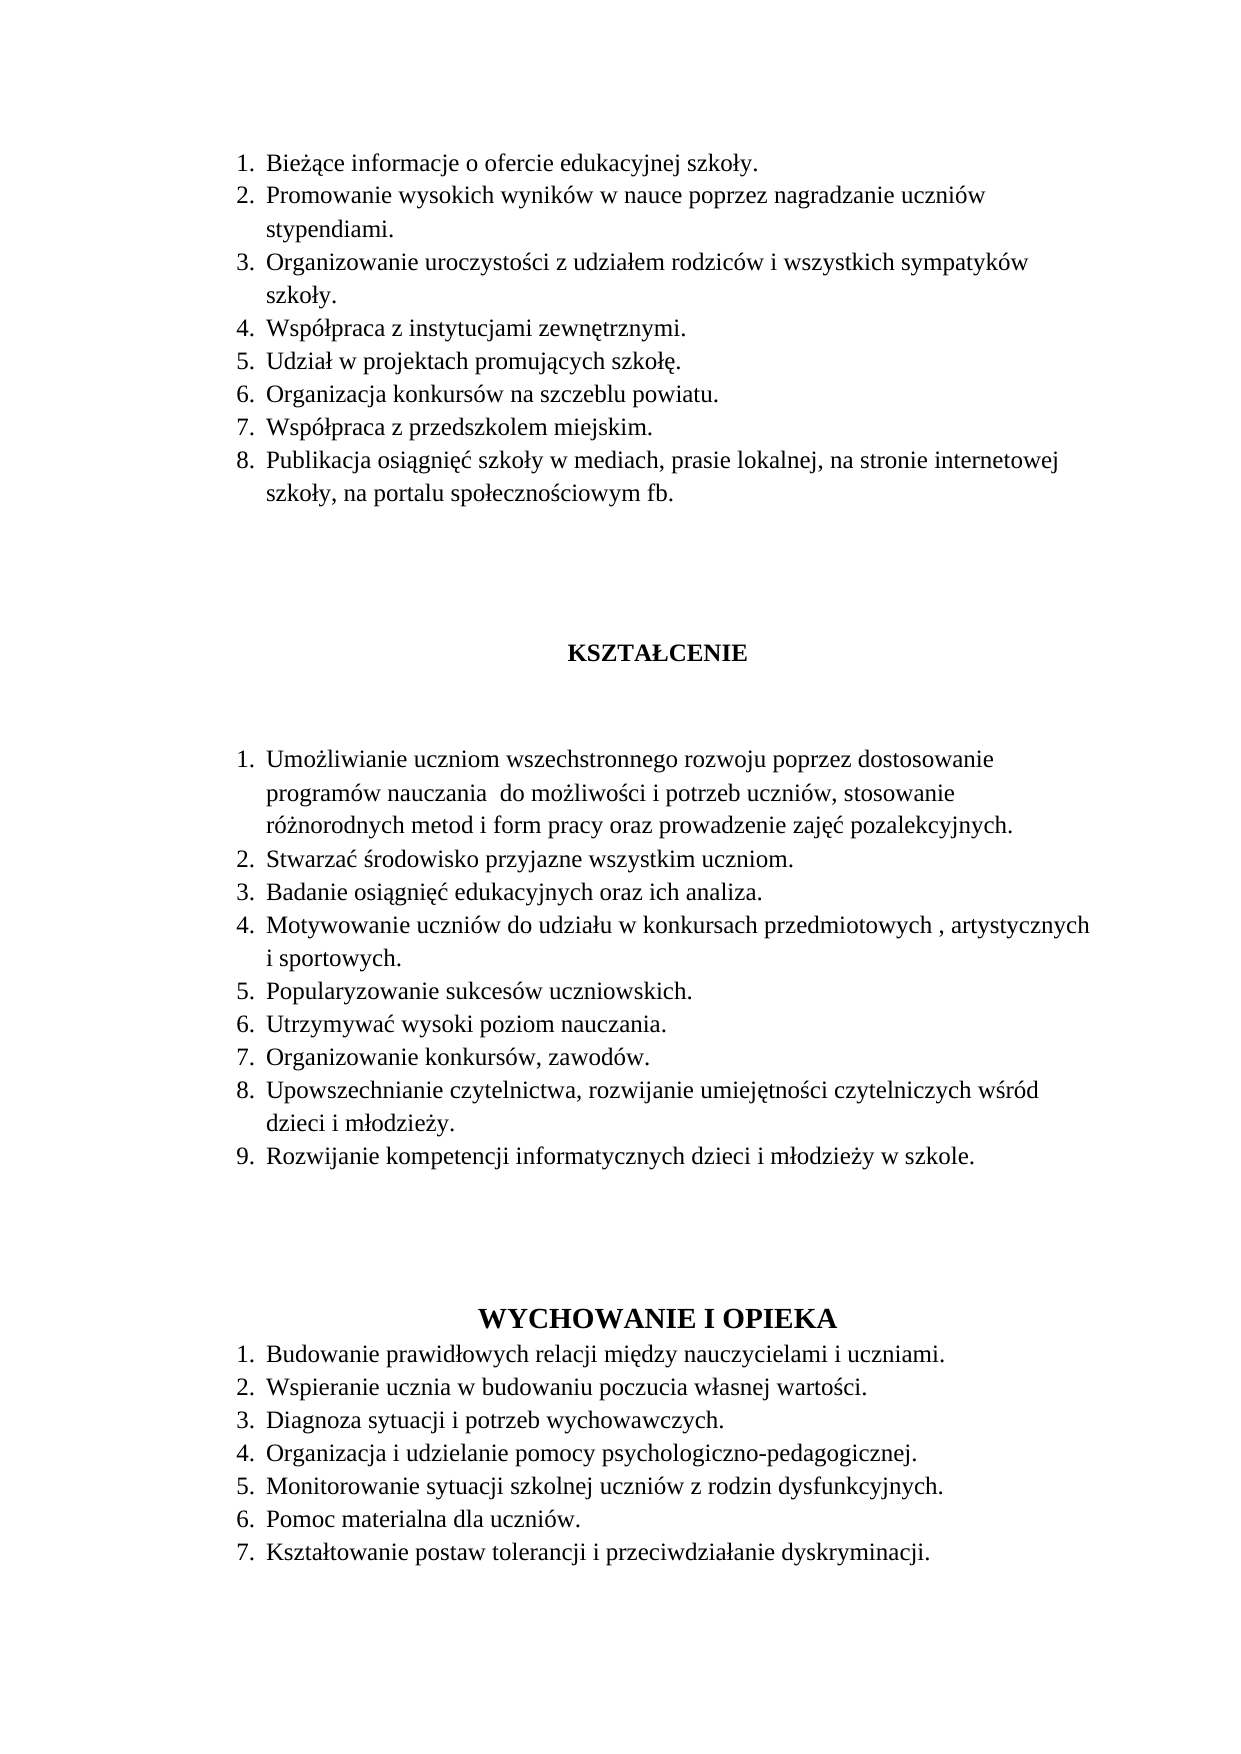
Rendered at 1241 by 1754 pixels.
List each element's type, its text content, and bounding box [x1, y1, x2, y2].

list Pomoc materialna dla uczniów. [236, 1504, 1093, 1533]
list Umożliwianie uczniom wszechstronnego rozwoju poprzez dostosowanie programów nauczania do możliwości i potrzeb uczniów, stosowanie różnorodnych metod i form pracy oraz prowadzenie zajęć pozalekcyjnych. [236, 744, 1093, 839]
list Kształtowanie postaw tolerancji i przeciwdziałanie dyskryminacji. [236, 1537, 1093, 1566]
list Motywowanie uczniów do udziału w konkursach przedmiotowych , artystycznych i sportowych. [236, 910, 1093, 971]
list Udział w projektach promujących szkołę. [236, 346, 1093, 374]
list Monitorowanie sytuacji szkolnej uczniów z rodzin dysfunkcyjnych. [236, 1471, 1093, 1500]
list Promowanie wysokich wyników w nauce poprzez nagradzanie uczniów stypendiami. [236, 181, 1093, 242]
list Współpraca z instytucjami zewnętrznymi. [236, 313, 1093, 341]
list Organizacja i udzielanie pomocy psychologiczno-pedagogicznej. [236, 1438, 1093, 1467]
list Organizowanie uroczystości z udziałem rodziców i wszystkich sympatyków szkoły. [236, 247, 1093, 308]
list Popularyzowanie sukcesów uczniowskich. [236, 976, 1093, 1004]
list KSZTAŁCENIE [223, 638, 1093, 666]
list Budowanie prawidłowych relacji między nauczycielami i uczniami. [236, 1339, 1093, 1368]
list Badanie osiągnięć edukacyjnych oraz ich analiza. [236, 877, 1093, 905]
list Upowszechnianie czytelnictwa, rozwijanie umiejętności czytelniczych wśród dzieci i młodzieży. [236, 1075, 1093, 1137]
list Organizacja konkursów na szczeblu powiatu. [236, 379, 1093, 407]
list Stwarzać środowisko przyjazne wszystkim uczniom. [236, 844, 1093, 872]
list Wspieranie ucznia w budowaniu poczucia własnej wartości. [236, 1372, 1093, 1401]
list Współpraca z przedszkolem miejskim. [236, 412, 1093, 441]
list Utrzymywać wysoki poziom nauczania. [236, 1009, 1093, 1037]
list Rozwijanie kompetencji informatycznych dzieci i młodzieży w szkole. [236, 1141, 1093, 1169]
list Organizowanie konkursów, zawodów. [236, 1042, 1093, 1071]
list WYCHOWANIE I OPIEKA [223, 1301, 1093, 1334]
list Bieżące informacje o ofercie edukacyjnej szkoły. [236, 148, 1093, 176]
list Publikacja osiągnięć szkoły w mediach, prasie lokalnej, na stronie internetowej szkoły, na portalu społecznościowym fb. [236, 445, 1093, 507]
list Diagnoza sytuacji i potrzeb wychowawczych. [236, 1405, 1093, 1434]
